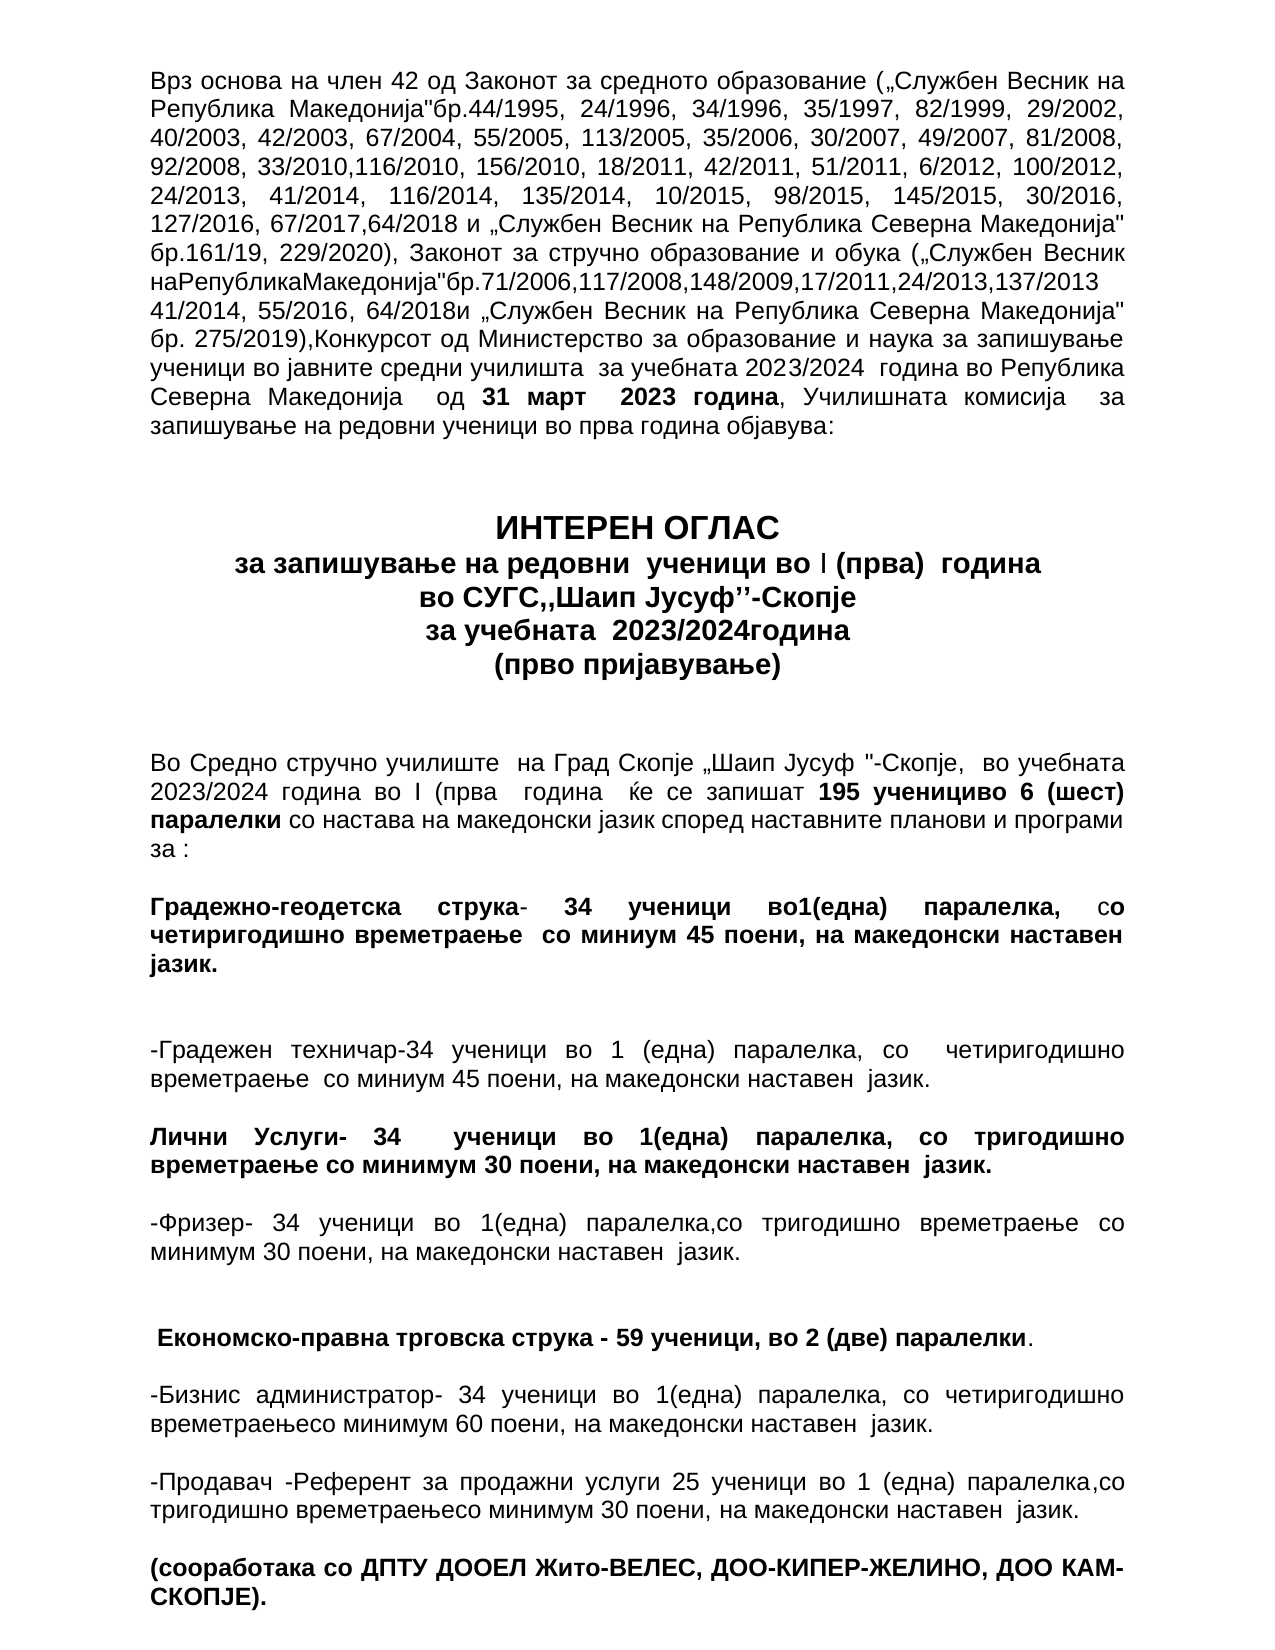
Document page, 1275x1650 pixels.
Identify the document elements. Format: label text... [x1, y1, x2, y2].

text -Градежен техничар-34 ученици во 1 (една) паралелка, со четиригодишно времетраење со миниум 45 поени, на македонски наставен јазик. [150, 1036, 1125, 1093]
text -Фризер- 34 ученици во 1(една) паралелка,со тригодишно времетраење со минимум 30 поени, на македонски наставен јазик. [150, 1208, 1125, 1266]
text Лични Услуги- 34 ученици во 1(една) паралелка, со тригодишно времетраење со минимум 30 поени, на македонски наставен јазик. [150, 1122, 1125, 1179]
text (прво пријавување) [150, 647, 1125, 680]
text Градежно-геодетска струка- 34 ученици во1(една) паралелка, со четиригодишно времетраење со миниум 45 поени, на македонски наставен јазик. [150, 892, 1125, 978]
text -Продавач -Референт за продажни услуги 25 ученици во 1 (една) паралелка,со тригодишно времетраењесо минимум 30 поени, на македонски наставен јазик. [150, 1467, 1125, 1524]
text Во Средно стручно училиште на Град Скопје „Шаип Јусуф "-Скопје, во учебната 2023/2024 година во I (прва година ќе се запишат 195 ученициво 6 (шест) паралелки со настава на македонски јазик според наставните планови и програми за : [150, 748, 1125, 863]
text за запишување на редовни ученици во I (прва) година [150, 546, 1125, 580]
text Економско-правна трговска струка - 59 ученици, во 2 (две) паралелки. [150, 1323, 1125, 1352]
text Врз основа на член 42 од Законот за средното образование („Службен Весник на Република Македонија"бр.44/1995, 24/1996, 34/1996, 35/1997, 82/1999, 29/2002, 40/2003, 42/2003, 67/2004, 55/2005, 113/2005, 35/2006, 30/2007, 49/2007, 81/2008, 92/2008, 33/2010,116/2010, 156/2010, 18/2011, 42/2011, 51/2011, 6/2012, 100/2012, 24/2013, 41/2014, 116/2014, 135/2014, 10/2015, 98/2015, 145/2015, 30/2016, 127/2016, 67/2017,64/2018 и „Службен Весник на Република Северна Македонија" бр.161/19, 229/2020), Законот за стручно образование и обука („Службен Весник наРепубликаМакедонија"бр.71/2006,117/2008,148/2009,17/2011,24/2013,137/2013 41/2014, 55/2016, 64/2018и „Службен Весник на Република Северна Македонија" бр. 275/2019),Конкурсот од Министерство за образование и наука за запишување ученици во јавните средни училишта за учебната 2023/2024 година во Република Северна Македонија од 31 март 2023 година, Училишната комисија за запишување на редовни ученици во прва година објавува: [150, 66, 1125, 439]
text -Бизнис администратор- 34 ученици во 1(една) паралелка, со четиригодишно времетраењесо минимум 60 поени, на македонски наставен јазик. [150, 1381, 1125, 1438]
text во СУГС,,Шаип Јусуф’’-Скопје [150, 580, 1125, 613]
text (сооработака со ДПТУ ДООЕЛ Жито-ВЕЛЕС, ДОО-КИПЕР-ЖЕЛИНО, ДОО КАМ-СКОПЈЕ). [150, 1553, 1125, 1611]
text ИНТЕРЕН ОГЛАС [150, 508, 1125, 546]
text за учебната 2023/2024година [150, 613, 1125, 647]
